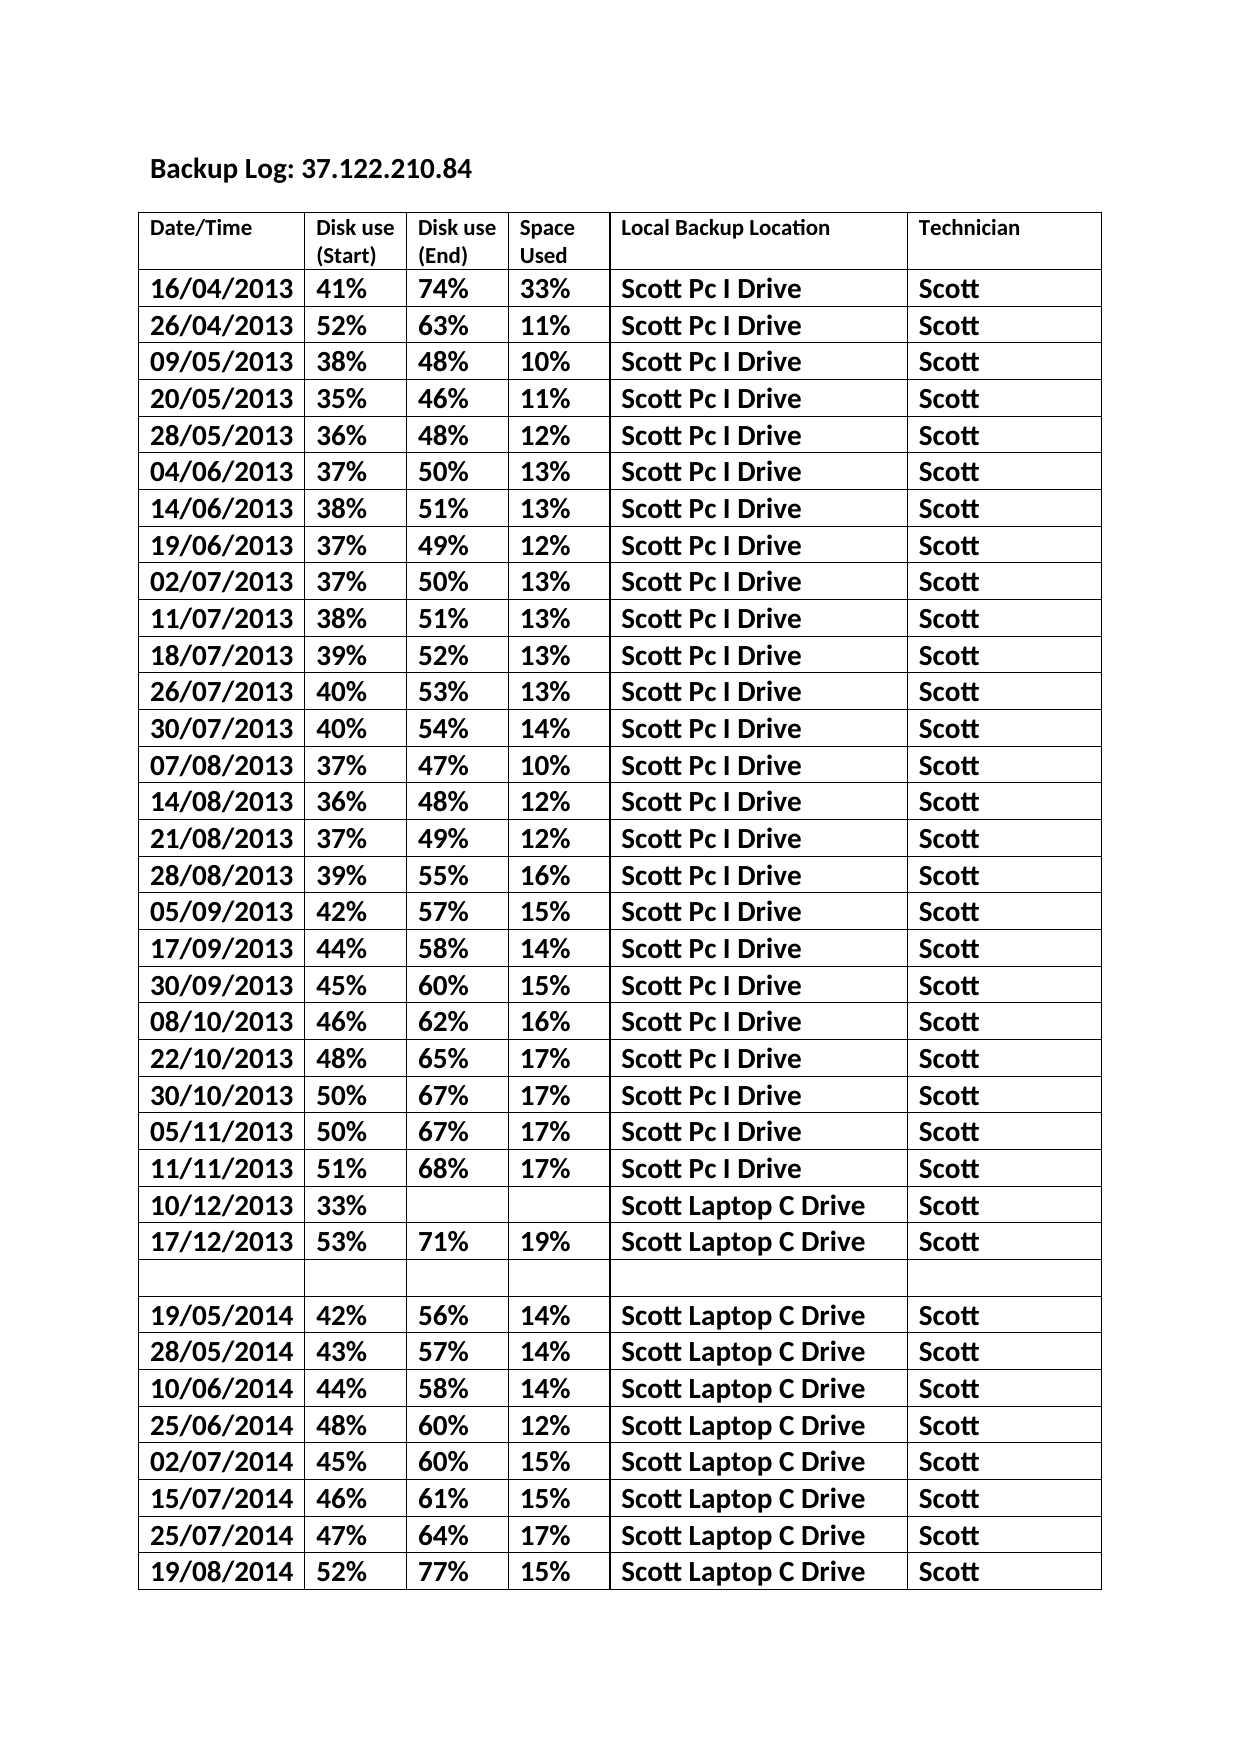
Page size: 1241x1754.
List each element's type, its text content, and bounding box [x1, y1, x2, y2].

table_cell 64% [407, 1517, 508, 1552]
table_cell Scott Pc I Drive [611, 710, 907, 746]
table_cell Scott [908, 637, 1101, 672]
table_cell Scott [908, 453, 1101, 489]
table_cell 60% [407, 1443, 508, 1479]
table_cell 47% [305, 1517, 406, 1552]
table_cell 46% [305, 1480, 406, 1516]
table_cell Scott Pc I Drive [611, 343, 907, 379]
table_cell 52% [305, 307, 406, 342]
table_cell 57% [407, 893, 508, 929]
table_cell 48% [407, 417, 508, 452]
table_cell Scott Pc I Drive [611, 893, 907, 929]
table_cell Scott [908, 673, 1101, 709]
table_cell Scott Pc I Drive [611, 1150, 907, 1186]
table_cell 58% [407, 930, 508, 966]
table_cell Scott [908, 1187, 1101, 1222]
table_cell 56% [407, 1297, 508, 1332]
table_cell Scott Laptop C Drive [611, 1333, 907, 1369]
table_cell 19/05/2014 [139, 1297, 304, 1332]
table_cell 13% [509, 563, 609, 599]
table_cell Scott Pc I Drive [611, 490, 907, 526]
table_cell 44% [305, 930, 406, 966]
table_cell Scott Laptop C Drive [611, 1297, 907, 1332]
table_cell 14% [509, 710, 609, 746]
table_cell Scott Pc I Drive [611, 930, 907, 966]
table_cell Scott Pc I Drive [611, 783, 907, 819]
table_cell 19/08/2014 [139, 1553, 304, 1589]
table_cell Scott Pc I Drive [611, 563, 907, 599]
table_cell 52% [305, 1553, 406, 1589]
table_cell 16% [509, 857, 609, 892]
table_cell 12% [509, 820, 609, 856]
table_cell 05/09/2013 [139, 893, 304, 929]
table_cell Scott Pc I Drive [611, 1003, 907, 1039]
table_cell 48% [407, 783, 508, 819]
table_cell Scott Laptop C Drive [611, 1443, 907, 1479]
table_cell Scott Pc I Drive [611, 747, 907, 782]
table_header Disk use (Start) [305, 213, 406, 269]
table_header Date/Time [139, 213, 304, 269]
table_cell Scott [908, 527, 1101, 562]
table_cell 19/06/2013 [139, 527, 304, 562]
table_cell 37% [305, 527, 406, 562]
table_cell Scott [908, 1297, 1101, 1332]
table_cell Scott [908, 1443, 1101, 1479]
table_cell 17% [509, 1150, 609, 1186]
table_cell 60% [407, 967, 508, 1002]
table_cell 71% [407, 1223, 508, 1259]
table_cell 38% [305, 600, 406, 636]
table_header Disk use (End) [407, 213, 508, 269]
table_cell 67% [407, 1113, 508, 1149]
table_cell 28/08/2013 [139, 857, 304, 892]
table_cell Scott [908, 490, 1101, 526]
table_cell 20/05/2013 [139, 380, 304, 416]
table_cell 17% [509, 1517, 609, 1552]
table_cell Scott Pc I Drive [611, 417, 907, 452]
table_cell 36% [305, 417, 406, 452]
table_cell 13% [509, 600, 609, 636]
table_cell 54% [407, 710, 508, 746]
table_cell 40% [305, 673, 406, 709]
table_cell Scott [908, 820, 1101, 856]
table_cell 14% [509, 930, 609, 966]
table_cell 35% [305, 380, 406, 416]
table_cell 05/11/2013 [139, 1113, 304, 1149]
table_cell [509, 1260, 609, 1296]
table_cell 17% [509, 1077, 609, 1112]
table_cell 52% [407, 637, 508, 672]
table_cell 37% [305, 820, 406, 856]
table_cell 14/08/2013 [139, 783, 304, 819]
table_cell 11% [509, 307, 609, 342]
table_cell 13% [509, 490, 609, 526]
table_cell 48% [305, 1407, 406, 1442]
table_cell 39% [305, 637, 406, 672]
table_cell Scott Pc I Drive [611, 1040, 907, 1076]
table_cell 28/05/2013 [139, 417, 304, 452]
table_cell 51% [407, 490, 508, 526]
table_cell 17/09/2013 [139, 930, 304, 966]
table_cell Scott [908, 967, 1101, 1002]
table_cell Scott Pc I Drive [611, 820, 907, 856]
table_cell 12% [509, 417, 609, 452]
table_cell [407, 1260, 508, 1296]
table_cell 10% [509, 747, 609, 782]
table_cell Scott Pc I Drive [611, 1113, 907, 1149]
table_cell 38% [305, 490, 406, 526]
table_cell 30/10/2013 [139, 1077, 304, 1112]
table_cell 39% [305, 857, 406, 892]
table_cell 19% [509, 1223, 609, 1259]
table_cell Scott Laptop C Drive [611, 1223, 907, 1259]
table_cell 16% [509, 1003, 609, 1039]
table_cell Scott [908, 343, 1101, 379]
table_cell Scott [908, 930, 1101, 966]
table_cell 22/10/2013 [139, 1040, 304, 1076]
table_cell 60% [407, 1407, 508, 1442]
table_cell 53% [305, 1223, 406, 1259]
table_cell 68% [407, 1150, 508, 1186]
table_cell 14% [509, 1297, 609, 1332]
table_cell 65% [407, 1040, 508, 1076]
table_cell 12% [509, 1407, 609, 1442]
table_cell 42% [305, 893, 406, 929]
table_cell 55% [407, 857, 508, 892]
table_cell Scott [908, 563, 1101, 599]
table_cell Scott Pc I Drive [611, 270, 907, 306]
table_cell Scott [908, 1077, 1101, 1112]
table_cell 50% [305, 1113, 406, 1149]
table_cell 77% [407, 1553, 508, 1589]
table_cell Scott Laptop C Drive [611, 1553, 907, 1589]
table_cell Scott [908, 417, 1101, 452]
table_cell 13% [509, 453, 609, 489]
table_cell 49% [407, 527, 508, 562]
table_cell 14% [509, 1370, 609, 1406]
table_cell Scott Laptop C Drive [611, 1370, 907, 1406]
table_cell 11% [509, 380, 609, 416]
table_cell 50% [407, 453, 508, 489]
table_cell Scott [908, 1370, 1101, 1406]
table_cell Scott Pc I Drive [611, 1077, 907, 1112]
table_cell 02/07/2014 [139, 1443, 304, 1479]
table_cell 14% [509, 1333, 609, 1369]
table_cell Scott Laptop C Drive [611, 1480, 907, 1516]
table_cell 37% [305, 453, 406, 489]
table_cell 13% [509, 637, 609, 672]
table_cell Scott [908, 1113, 1101, 1149]
table_cell 50% [407, 563, 508, 599]
table_cell 37% [305, 747, 406, 782]
table_cell 43% [305, 1333, 406, 1369]
table_cell 15% [509, 893, 609, 929]
table_header Technician [908, 213, 1101, 269]
table_cell 74% [407, 270, 508, 306]
text Backup Log: 37.122.210.84 [150, 150, 1090, 186]
table_cell 26/07/2013 [139, 673, 304, 709]
table_cell 47% [407, 747, 508, 782]
table_cell 25/07/2014 [139, 1517, 304, 1552]
table_cell 15% [509, 1553, 609, 1589]
table_cell 51% [305, 1150, 406, 1186]
table_cell 04/06/2013 [139, 453, 304, 489]
table_cell 17% [509, 1113, 609, 1149]
table_cell Scott Pc I Drive [611, 307, 907, 342]
table_cell Scott [908, 893, 1101, 929]
table_cell Scott [908, 270, 1101, 306]
table_cell 62% [407, 1003, 508, 1039]
table_cell Scott Pc I Drive [611, 967, 907, 1002]
table_cell 09/05/2013 [139, 343, 304, 379]
table_cell 51% [407, 600, 508, 636]
table_cell [509, 1187, 609, 1222]
table_cell 46% [407, 380, 508, 416]
table_cell Scott Pc I Drive [611, 673, 907, 709]
table_cell Scott [908, 857, 1101, 892]
table_cell [611, 1260, 907, 1296]
table_cell 48% [305, 1040, 406, 1076]
table_cell 12% [509, 527, 609, 562]
table_cell 36% [305, 783, 406, 819]
table_cell 37% [305, 563, 406, 599]
table_cell 26/04/2013 [139, 307, 304, 342]
table_cell 30/07/2013 [139, 710, 304, 746]
table_cell 44% [305, 1370, 406, 1406]
table_cell Scott [908, 1333, 1101, 1369]
table_cell 15% [509, 1480, 609, 1516]
table_cell 11/07/2013 [139, 600, 304, 636]
table_cell 28/05/2014 [139, 1333, 304, 1369]
table_cell 13% [509, 673, 609, 709]
table_cell Scott [908, 783, 1101, 819]
table_cell Scott Laptop C Drive [611, 1187, 907, 1222]
table_cell 10% [509, 343, 609, 379]
table_cell 45% [305, 1443, 406, 1479]
table_cell 12% [509, 783, 609, 819]
table_cell Scott [908, 1407, 1101, 1442]
table_cell 02/07/2013 [139, 563, 304, 599]
table_cell Scott Pc I Drive [611, 600, 907, 636]
table_cell 15% [509, 1443, 609, 1479]
table_cell Scott [908, 1517, 1101, 1552]
table_cell Scott Laptop C Drive [611, 1517, 907, 1552]
table_cell 49% [407, 820, 508, 856]
table_cell 53% [407, 673, 508, 709]
table_cell [908, 1260, 1101, 1296]
table_cell 16/04/2013 [139, 270, 304, 306]
table_cell 42% [305, 1297, 406, 1332]
table_cell Scott [908, 710, 1101, 746]
table_cell 40% [305, 710, 406, 746]
table_cell 38% [305, 343, 406, 379]
table_cell Scott Pc I Drive [611, 637, 907, 672]
table_cell 57% [407, 1333, 508, 1369]
table_cell 50% [305, 1077, 406, 1112]
table_cell 67% [407, 1077, 508, 1112]
table_cell 21/08/2013 [139, 820, 304, 856]
table_cell [407, 1187, 508, 1222]
table_cell Scott Pc I Drive [611, 453, 907, 489]
table_cell Scott Laptop C Drive [611, 1407, 907, 1442]
table_cell 10/06/2014 [139, 1370, 304, 1406]
table_cell Scott [908, 1223, 1101, 1259]
table_cell 17% [509, 1040, 609, 1076]
table_cell 17/12/2013 [139, 1223, 304, 1259]
table_cell Scott [908, 380, 1101, 416]
table_cell 18/07/2013 [139, 637, 304, 672]
table_header Local Backup Location [611, 213, 907, 269]
table_cell 08/10/2013 [139, 1003, 304, 1039]
table_cell 63% [407, 307, 508, 342]
table_cell 11/11/2013 [139, 1150, 304, 1186]
table_cell Scott Pc I Drive [611, 380, 907, 416]
table_cell 30/09/2013 [139, 967, 304, 1002]
table_cell 14/06/2013 [139, 490, 304, 526]
table_cell 15% [509, 967, 609, 1002]
table_cell Scott Pc I Drive [611, 527, 907, 562]
table_cell 48% [407, 343, 508, 379]
table_cell Scott [908, 1150, 1101, 1186]
table_cell Scott [908, 307, 1101, 342]
table_cell 46% [305, 1003, 406, 1039]
table_cell 41% [305, 270, 406, 306]
table_cell Scott [908, 1003, 1101, 1039]
table_header Space Used [509, 213, 609, 269]
table_cell 33% [305, 1187, 406, 1222]
table_cell 45% [305, 967, 406, 1002]
table_cell Scott Pc I Drive [611, 857, 907, 892]
table_cell 10/12/2013 [139, 1187, 304, 1222]
table_cell 58% [407, 1370, 508, 1406]
table_cell 61% [407, 1480, 508, 1516]
table_cell 07/08/2013 [139, 747, 304, 782]
table_cell [139, 1260, 304, 1296]
table_cell Scott [908, 1480, 1101, 1516]
table_cell Scott [908, 1040, 1101, 1076]
table_cell Scott [908, 747, 1101, 782]
table_cell [305, 1260, 406, 1296]
table_cell 15/07/2014 [139, 1480, 304, 1516]
table_cell 33% [509, 270, 609, 306]
table_cell Scott [908, 1553, 1101, 1589]
table_cell 25/06/2014 [139, 1407, 304, 1442]
table_cell Scott [908, 600, 1101, 636]
